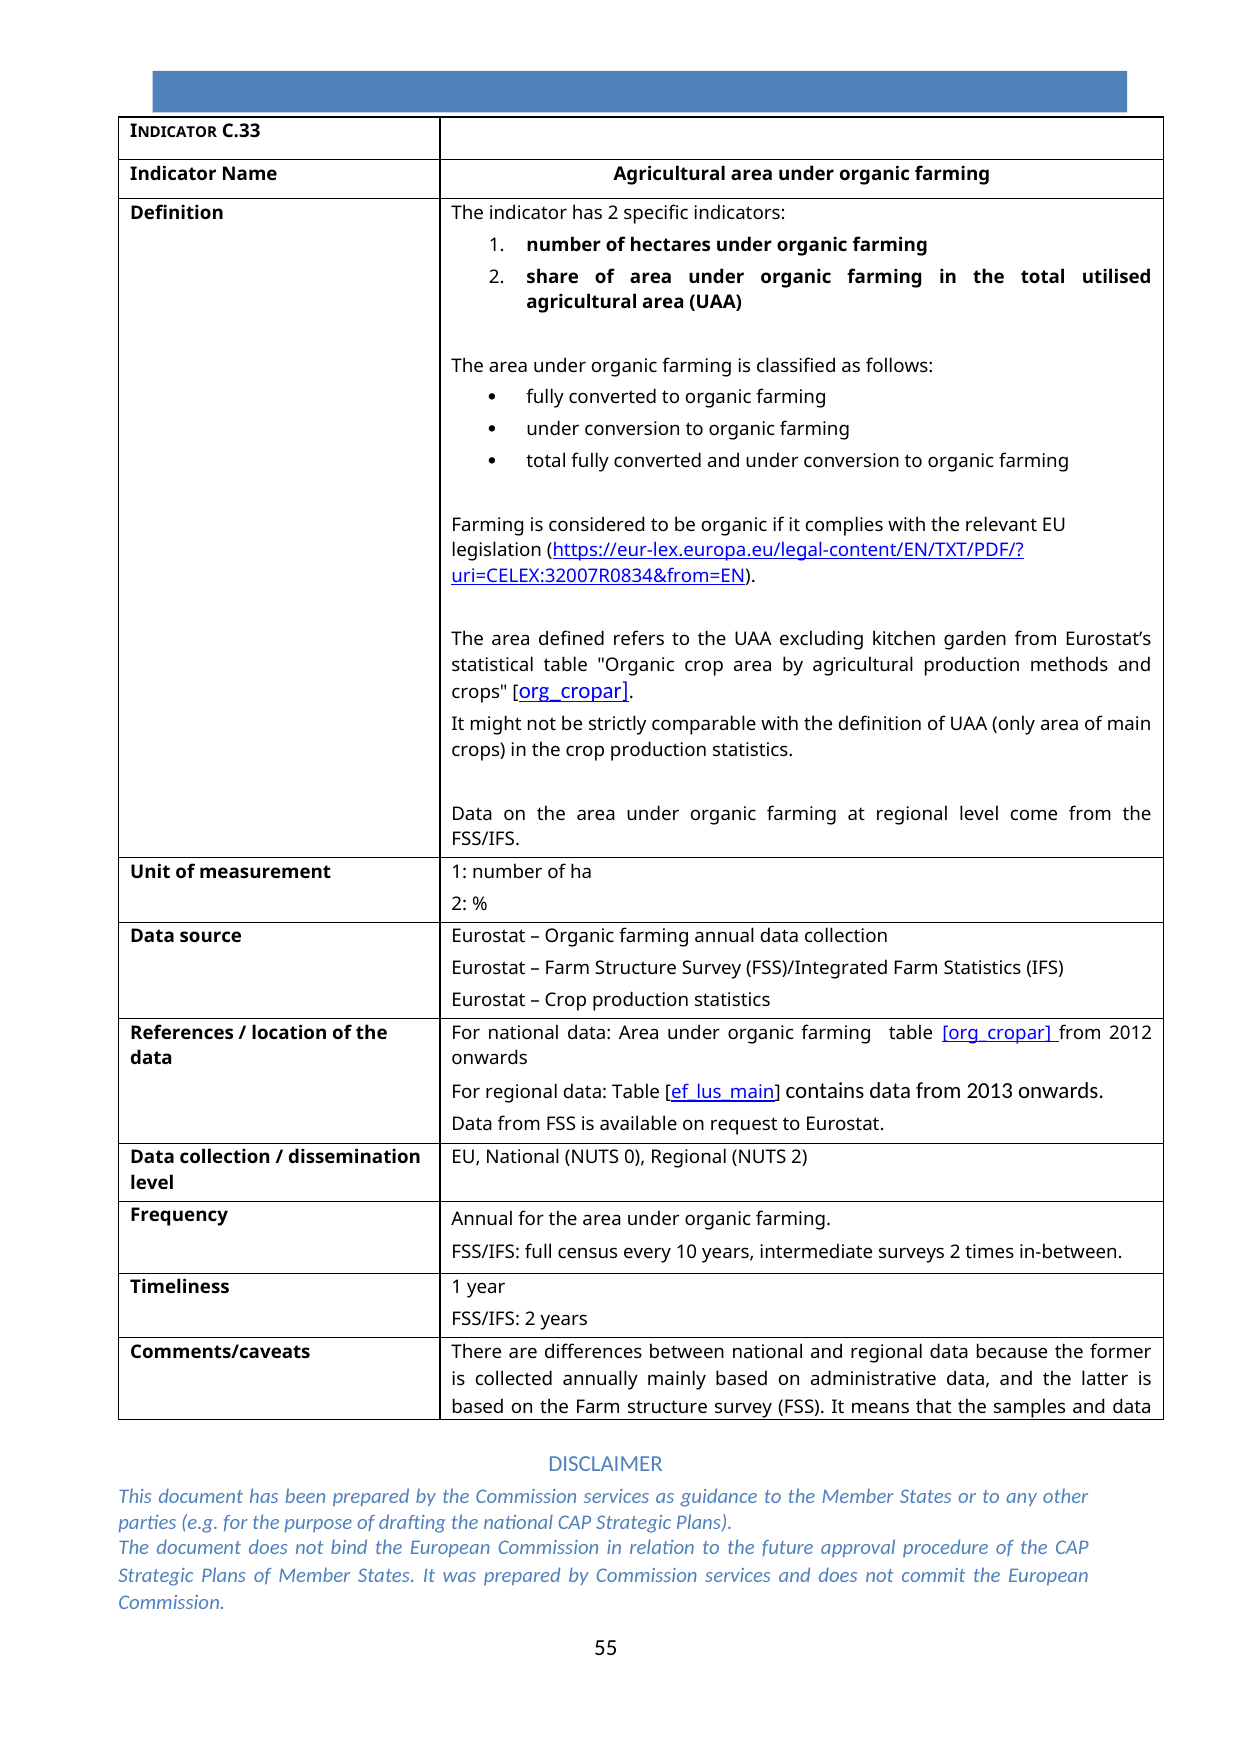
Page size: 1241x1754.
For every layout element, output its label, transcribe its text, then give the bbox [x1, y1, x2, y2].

table_cell 1: number of ha 2: % [441, 858, 1163, 922]
table_cell For national data: Area under organic farming table [org_cropar] from 2012 onwards For regional data: Table [ef_lus_main] contains data from 2013 onwards. Data from FSS is available on request to Eurostat. [441, 1019, 1163, 1142]
table_cell Indicator Name [119, 160, 439, 198]
table_cell 1 year FSS/IFS: 2 years [441, 1274, 1163, 1337]
table_cell Data collection / dissemination level [119, 1144, 439, 1201]
table_cell Comments/caveats [119, 1338, 439, 1419]
table_cell The indicator has 2 specific indicators: number of hectares under organic farming share of area under organic farming in the total utilised agricultural area (UAA) The area under organic farming is classified as follows: fully converted to organic farming under conversion to organic farming total fully converted and under conversion to organic farming Farming is considered to be organic if it complies with the relevant EU legislation (https://eur-lex.europa.eu/legal-content/EN/TXT/PDF/?uri=CELEX:32007R0834&from=EN). The area defined refers to the UAA excluding kitchen garden from Eurostat’s statistical table "Organic crop area by agricultural production methods and crops" [org_cropar]. It might not be strictly comparable with the definition of UAA (only area of main crops) in the crop production statistics. Data on the area under organic farming at regional level come from the FSS/IFS. [441, 199, 1163, 857]
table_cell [441, 1338, 1163, 1419]
table_cell Timeliness [119, 1274, 439, 1337]
table_cell Annual for the area under organic farming. FSS/IFS: full census every 10 years, intermediate surveys 2 times in-between. [441, 1202, 1163, 1272]
table_cell References / location of the data [119, 1019, 439, 1142]
table_cell Unit of measurement [119, 858, 439, 922]
table_cell Data source [119, 923, 439, 1018]
table_cell Frequency [119, 1202, 439, 1272]
table_cell EU, National (NUTS 0), Regional (NUTS 2) [441, 1144, 1163, 1201]
table_cell Definition [119, 199, 439, 857]
table_cell Agricultural area under organic farming [441, 160, 1163, 198]
table_cell Eurostat – Organic farming annual data collection Eurostat – Farm Structure Survey (FSS)/Integrated Farm Statistics (IFS) Eurostat – Crop production statistics [441, 923, 1163, 1018]
table_header Indicator C.33 [119, 118, 439, 159]
table_header [441, 118, 1163, 159]
